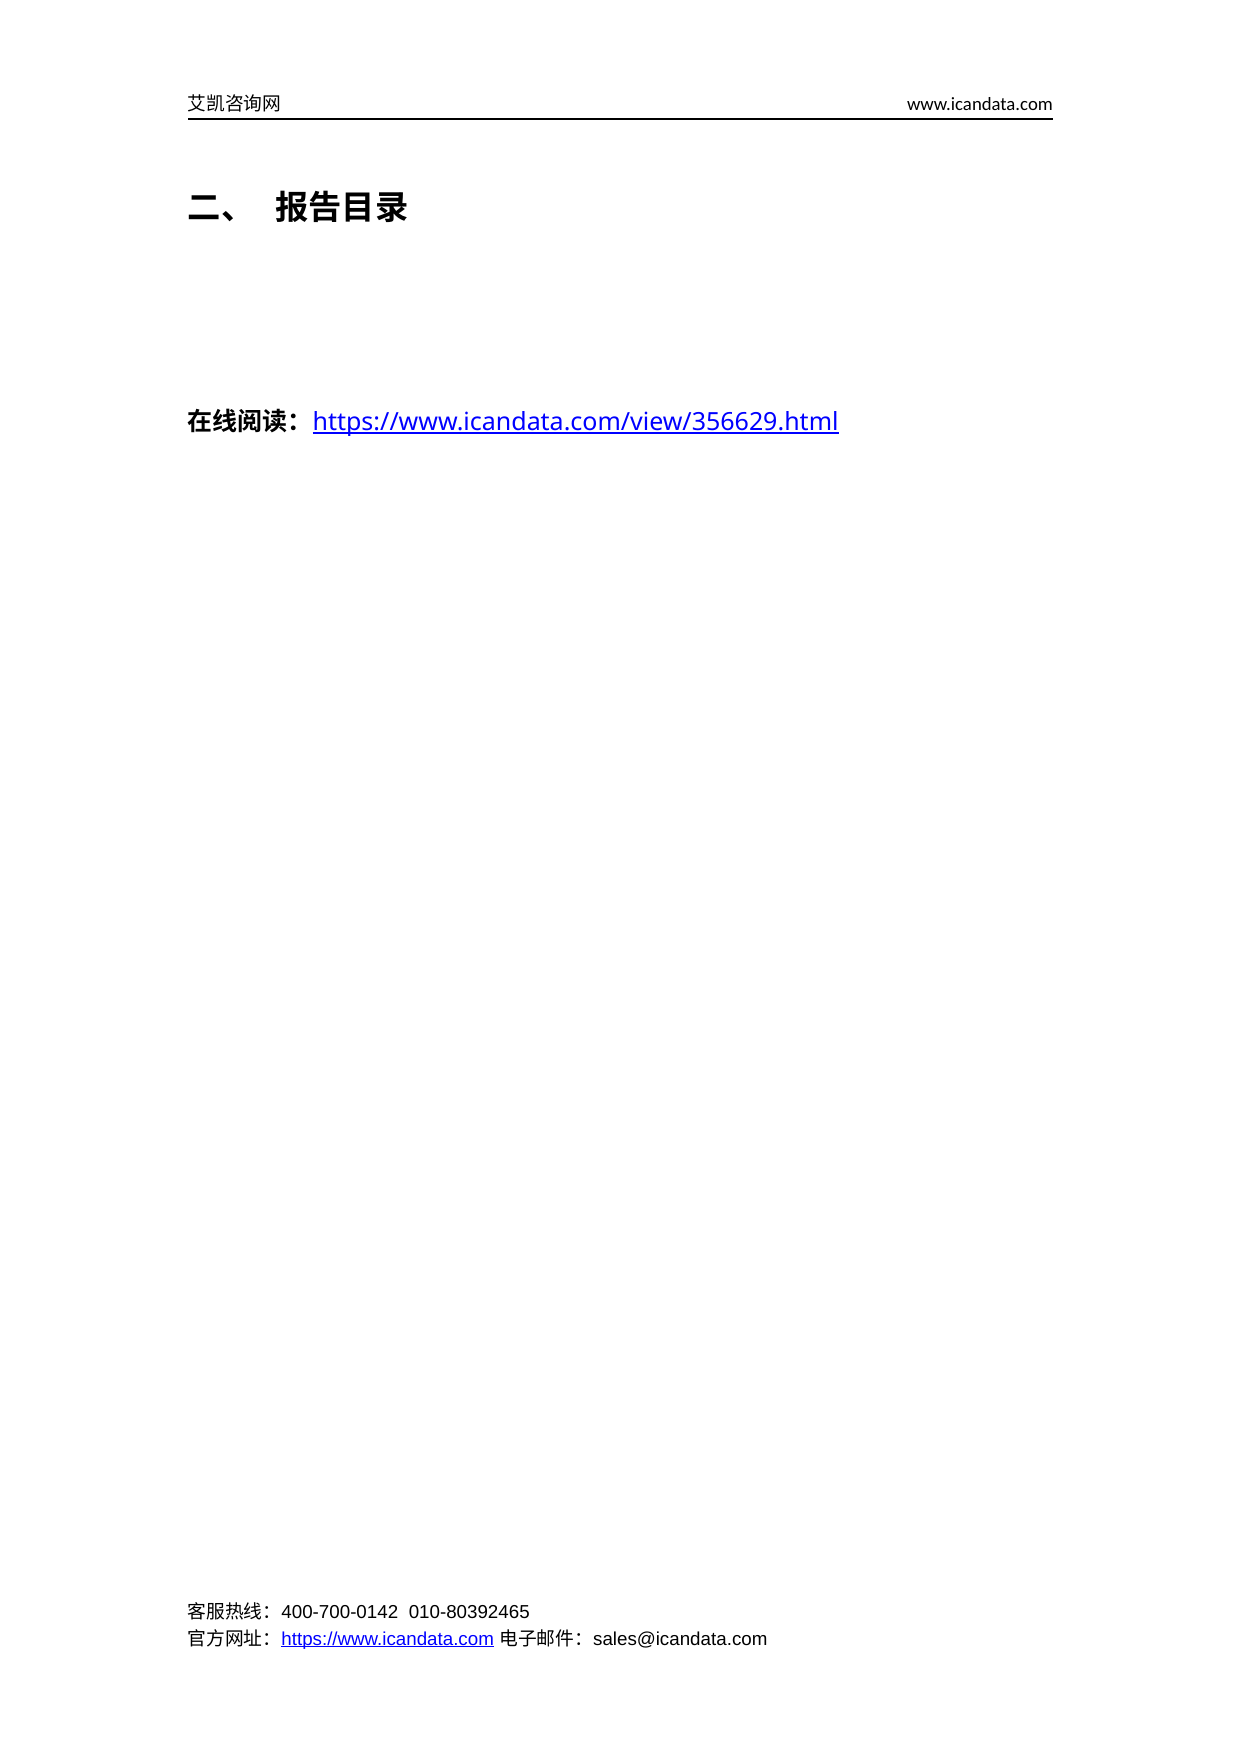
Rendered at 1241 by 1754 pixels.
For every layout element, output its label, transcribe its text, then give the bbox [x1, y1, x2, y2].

text 在线阅读：https://www.icandata.com/view/356629.html [187, 387, 1053, 452]
subtitle 报告目录 [187, 172, 1053, 237]
